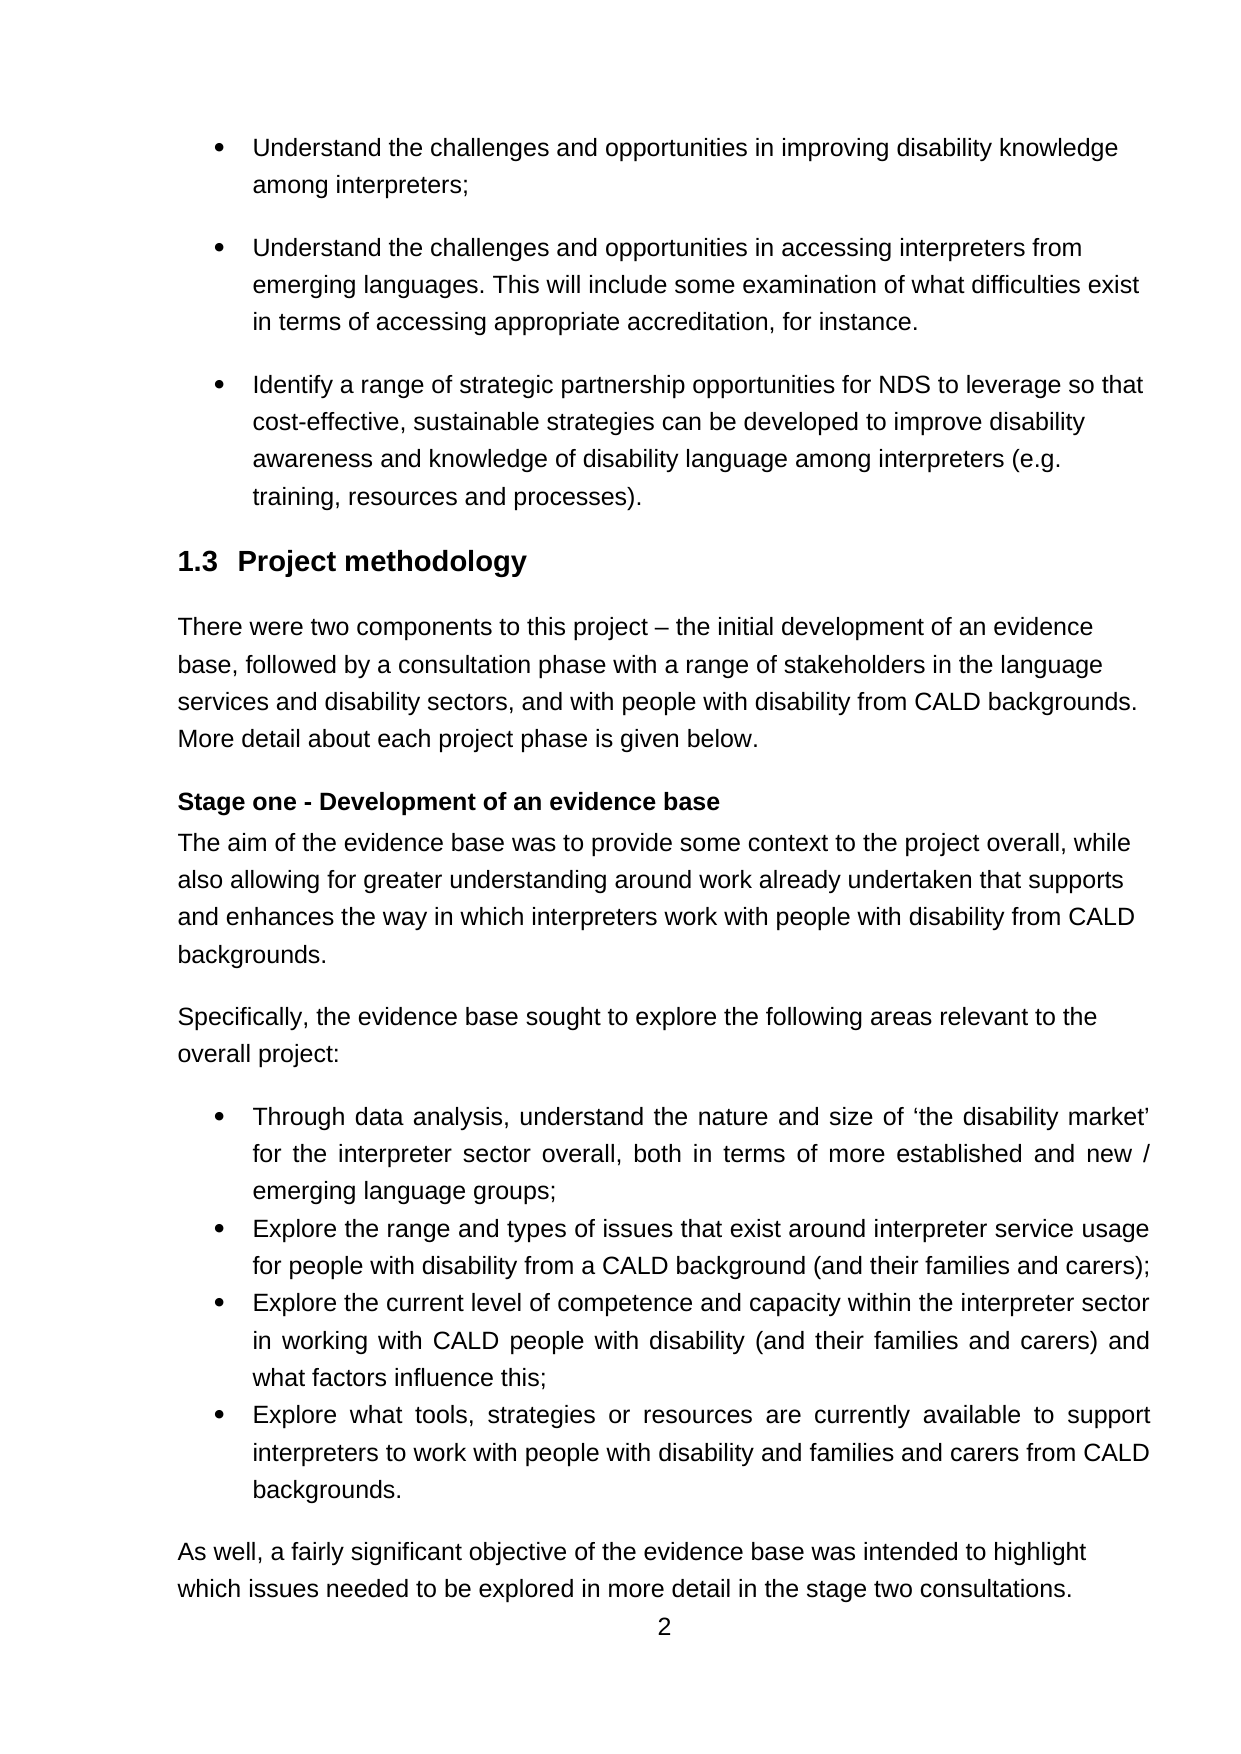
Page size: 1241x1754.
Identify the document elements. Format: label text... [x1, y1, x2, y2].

list Explore what tools, strategies or resources are currently available to support interpreters to work with people with disability and families and carers from CALD backgrounds. [215, 1400, 1152, 1504]
list Understand the challenges and opportunities in improving disability knowledge among interpreters; [215, 133, 1152, 199]
text Specifically, the evidence base sought to explore the following areas relevant to the overall project: [177, 1002, 1152, 1068]
list Explore the current level of competence and capacity within the interpreter sector in working with CALD people with disability (and their families and carers) and what factors influence this; [215, 1288, 1152, 1392]
text There were two components to this project – the initial development of an evidence base, followed by a consultation phase with a range of stakeholders in the language services and disability sectors, and with people with disability from CALD backgrounds. More detail about each project phase is given below. [177, 612, 1152, 753]
list Explore the range and types of issues that exist around interpreter service usage for people with disability from a CALD background (and their families and carers); [215, 1213, 1152, 1280]
list Understand the challenges and opportunities in accessing interpreters from emerging languages. This will include some examination of what difficulties exist in terms of accessing appropriate accreditation, for instance. [215, 233, 1152, 336]
text As well, a fairly significant objective of the evidence base was intended to highlight which issues needed to be explored in more detail in the stage two consultations. [177, 1537, 1152, 1603]
text The aim of the evidence base was to provide some context to the project overall, while also allowing for greater understanding around work already undertaken that supports and enhances the way in which interpreters work with people with disability from CALD backgrounds. [177, 828, 1152, 968]
subtitle Project methodology [177, 544, 1152, 577]
subtitle Stage one - Development of an evidence base [177, 787, 1152, 815]
list Through data analysis, understand the nature and size of ‘the disability market’ for the interpreter sector overall, both in terms of more established and new / emerging language groups; [215, 1102, 1152, 1205]
list Identify a range of strategic partnership opportunities for NDS to leverage so that cost-effective, sustainable strategies can be developed to improve disability awareness and knowledge of disability language among interpreters (e.g. training, resources and processes). [215, 369, 1152, 510]
